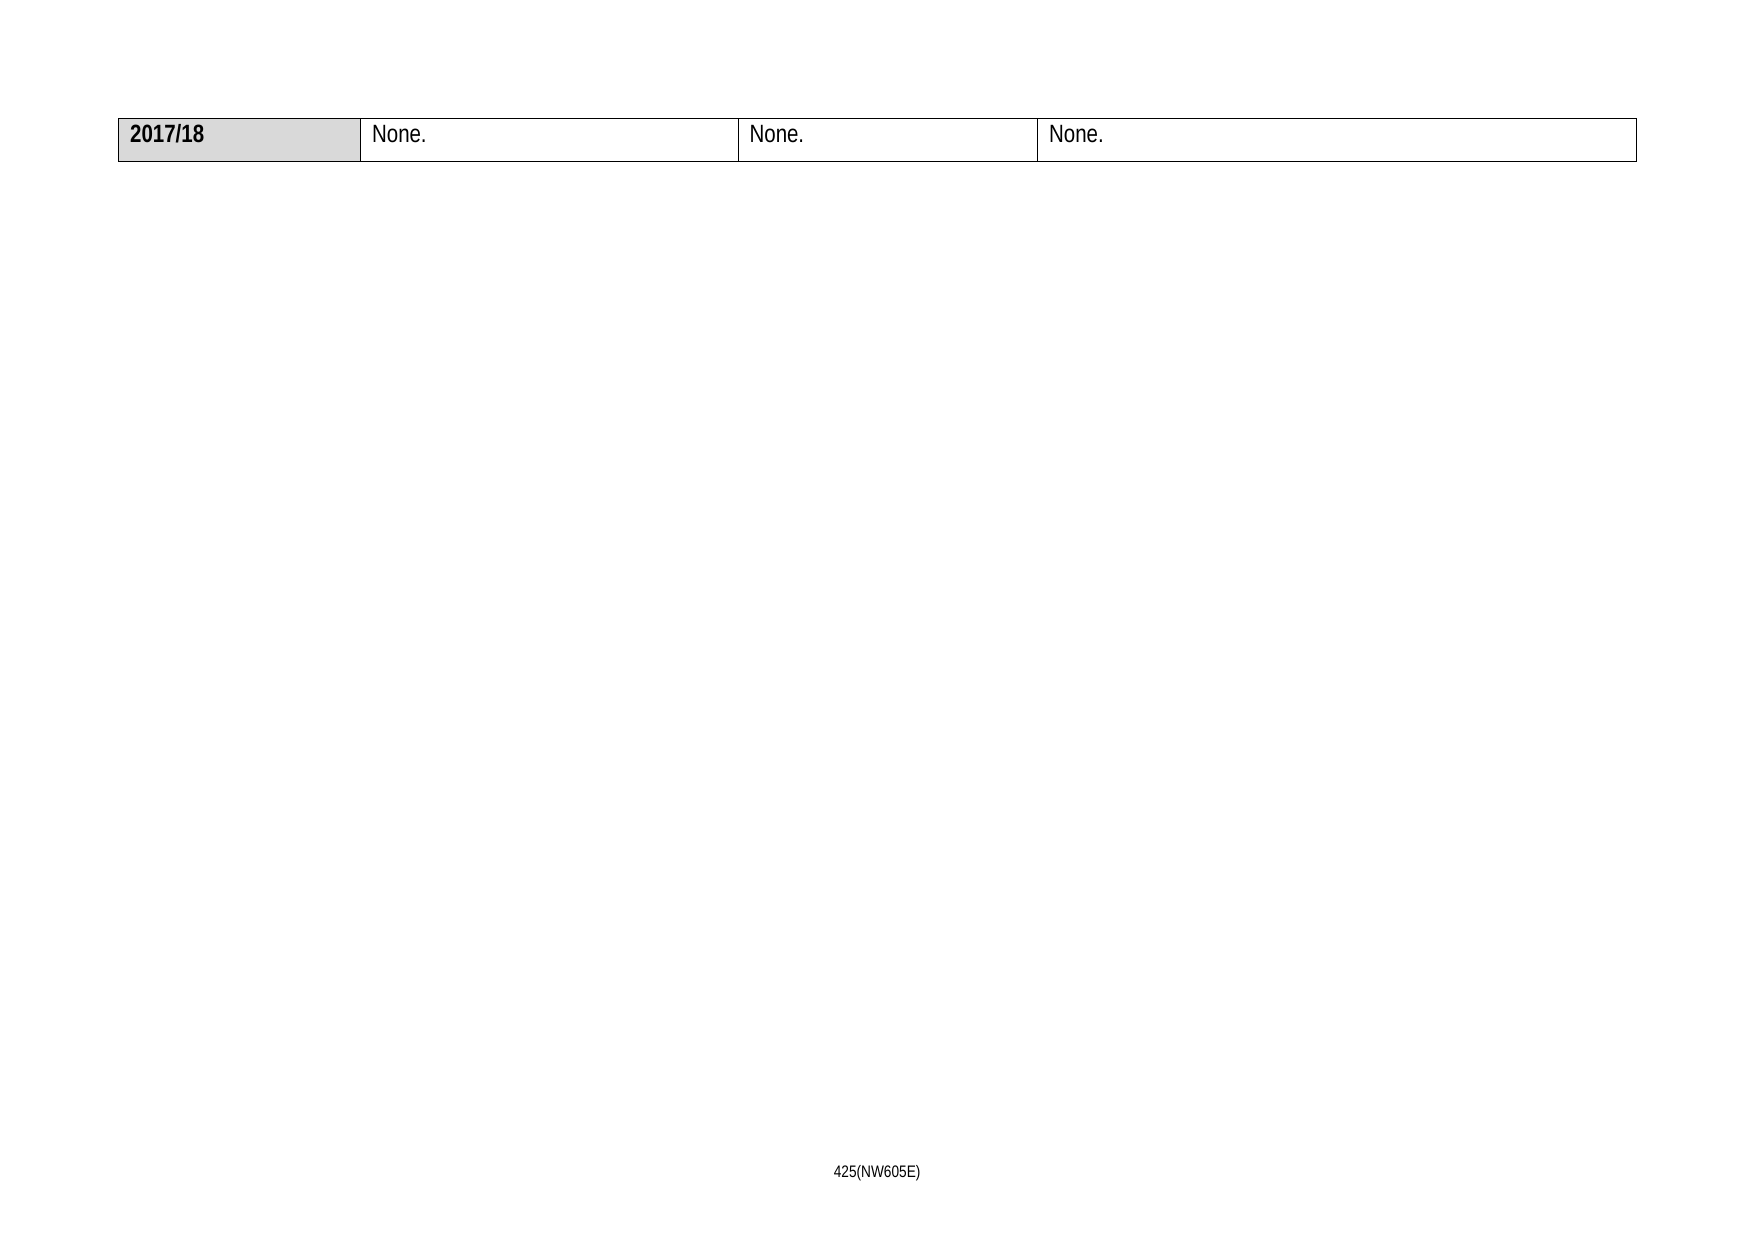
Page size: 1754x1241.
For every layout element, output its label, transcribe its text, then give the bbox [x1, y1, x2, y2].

table_cell None. [361, 119, 738, 161]
table_cell None. [739, 119, 1037, 161]
table_cell 2017/18 [119, 119, 360, 161]
table_cell None. [1038, 119, 1636, 161]
